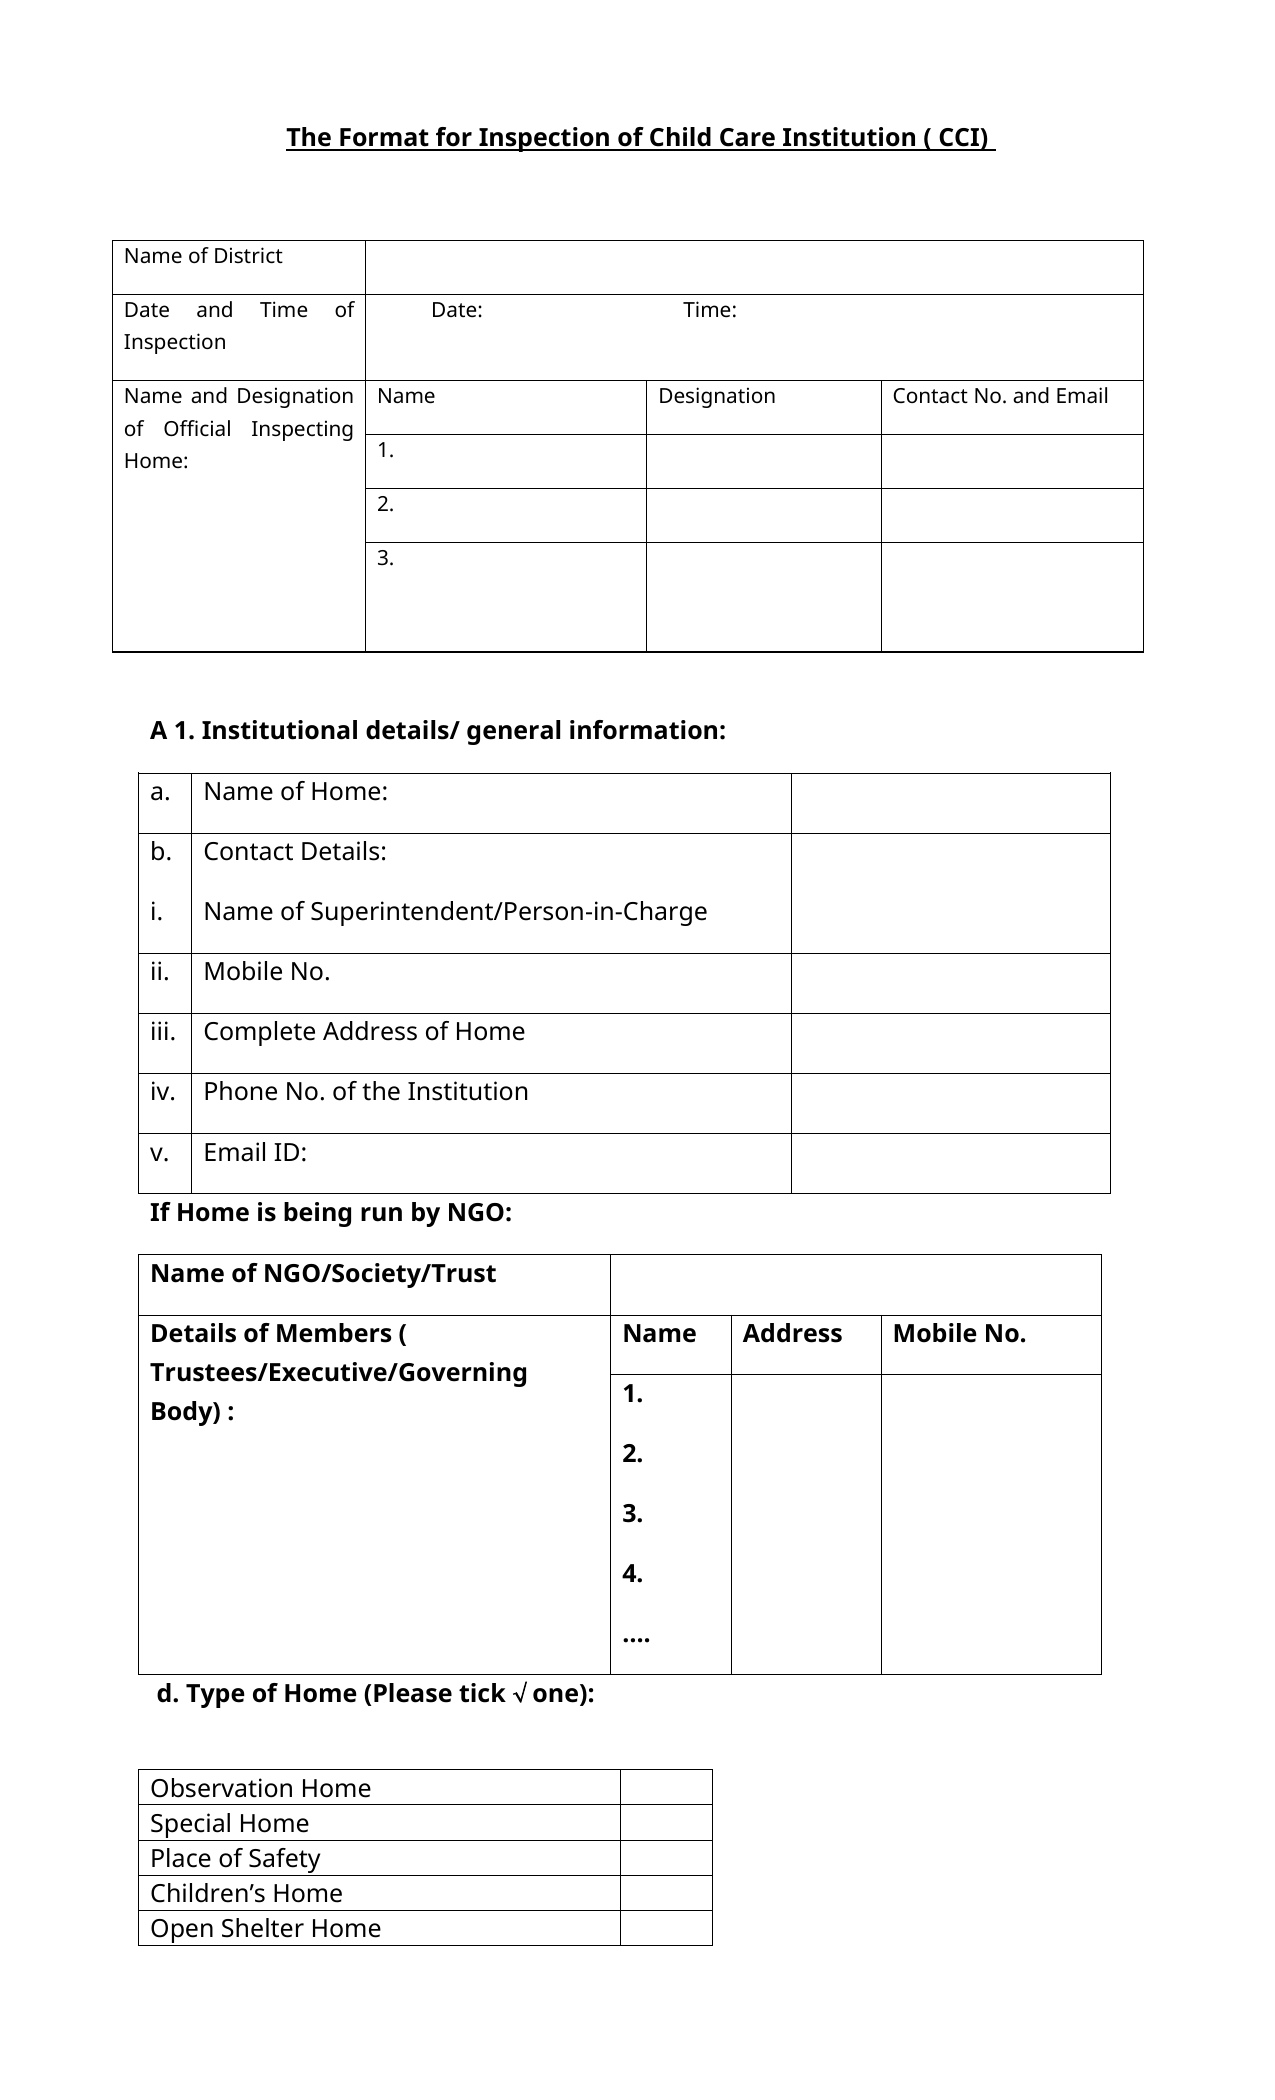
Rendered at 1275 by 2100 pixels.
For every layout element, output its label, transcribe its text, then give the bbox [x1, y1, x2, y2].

table_cell Name [611, 1316, 731, 1374]
table_header Name of Home: [192, 774, 791, 833]
table_header Observation Home [139, 1770, 620, 1804]
table_cell b. i. [139, 834, 191, 952]
table_cell [882, 435, 1143, 488]
table_cell [621, 1841, 712, 1874]
table_cell Contact No. and Email [882, 381, 1143, 434]
table_cell Place of Safety [139, 1841, 620, 1874]
table_cell Email ID: [192, 1134, 791, 1193]
text d. Type of Home (Please tick one): [150, 1675, 1125, 1709]
table_cell [882, 543, 1143, 651]
table_cell Mobile No. [192, 954, 791, 1013]
table_header Name of District [113, 241, 365, 294]
table_cell [792, 1014, 1110, 1073]
table_cell 2. [366, 489, 646, 542]
table_cell [647, 435, 881, 488]
table_header a. [139, 774, 191, 833]
table_header [621, 1770, 712, 1804]
text A 1. Institutional details/ general information: [150, 712, 1125, 747]
table_cell Contact Details: Name of Superintendent/Person-in-Charge [192, 834, 791, 952]
table_cell iii. [139, 1014, 191, 1073]
table_cell [621, 1911, 712, 1945]
table_cell 3. [366, 543, 646, 651]
table_cell [647, 489, 881, 542]
table_cell Name [366, 381, 646, 434]
table_cell Open Shelter Home [139, 1911, 620, 1945]
table_cell Name and Designation of Official Inspecting Home: [113, 381, 365, 651]
text If Home is being run by NGO: [150, 1194, 1125, 1228]
table_cell Complete Address of Home [192, 1014, 791, 1073]
table_cell [621, 1876, 712, 1910]
table_header [366, 241, 1143, 294]
table_cell Date: Time: [366, 295, 1143, 380]
table_cell [621, 1805, 712, 1839]
table_cell 1. 2. 3. 4. …. [611, 1375, 731, 1674]
text The Format for Inspection of Child Care Institution ( CCI) [150, 120, 1125, 154]
table_cell [732, 1375, 881, 1674]
table_cell Mobile No. [882, 1316, 1101, 1374]
table_cell [792, 1134, 1110, 1193]
table_cell ii. [139, 954, 191, 1013]
table_cell Children’s Home [139, 1876, 620, 1910]
table_cell [792, 834, 1110, 952]
table_cell Special Home [139, 1805, 620, 1839]
table_header [792, 774, 1110, 833]
table_cell Address [732, 1316, 881, 1374]
table_cell Designation [647, 381, 881, 434]
table_cell [647, 543, 881, 651]
table_header Name of NGO/Society/Trust [139, 1255, 610, 1314]
table_cell Phone No. of the Institution [192, 1074, 791, 1133]
table_cell Details of Members ( Trustees/Executive/Governing Body) : [139, 1316, 610, 1674]
table_cell Date and Time of Inspection [113, 295, 365, 380]
table_cell [882, 489, 1143, 542]
table_header [611, 1255, 1101, 1314]
table_cell [792, 1074, 1110, 1133]
table_cell [792, 954, 1110, 1013]
table_cell [882, 1375, 1101, 1674]
table_cell iv. [139, 1074, 191, 1133]
table_cell v. [139, 1134, 191, 1193]
table_cell 1. [366, 435, 646, 488]
